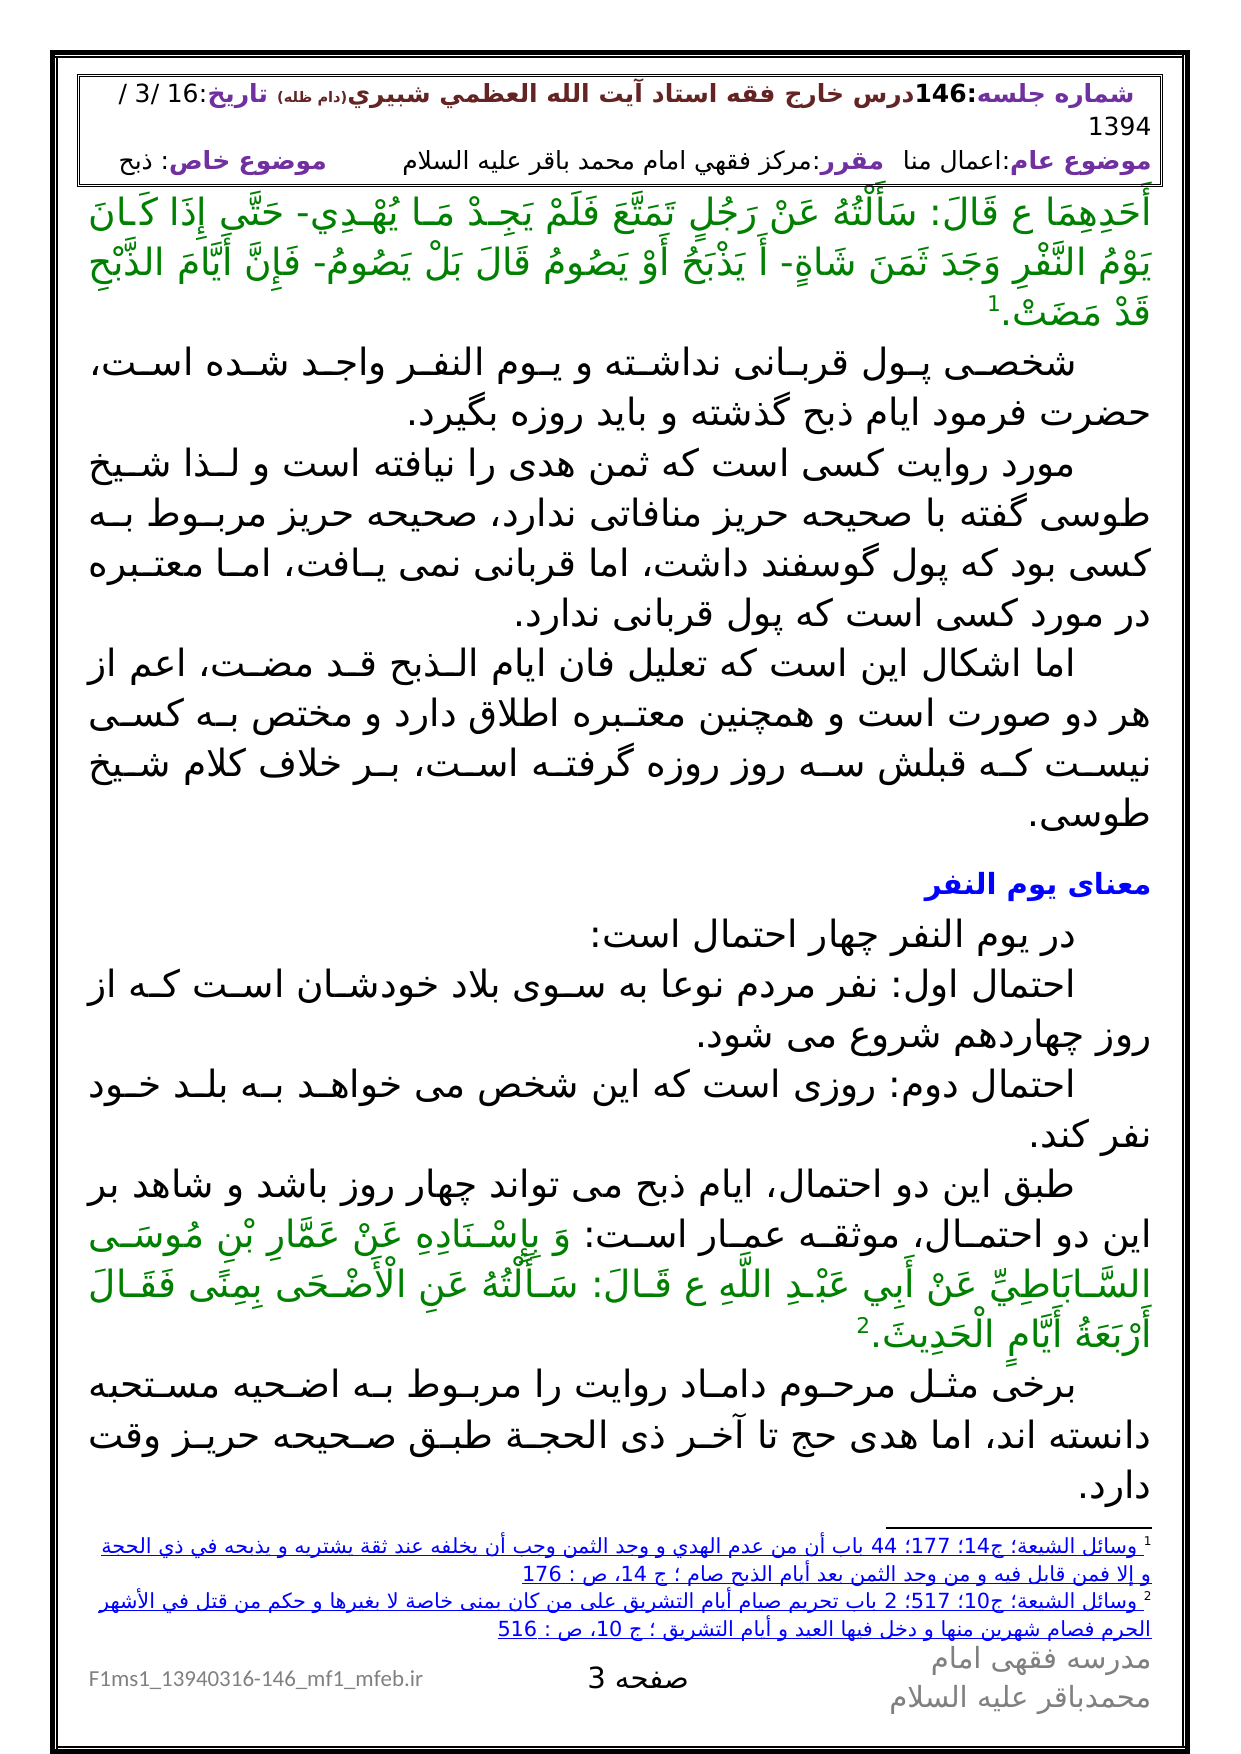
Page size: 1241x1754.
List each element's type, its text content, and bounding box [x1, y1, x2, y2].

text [89, 191, 1152, 334]
text مورد روایت کسی است که ثمن هدی را نیافته است و لذا شیخ طوسی گفته با صحیحه حریز منافاتی ندارد، صحیحه حریز مربوط به کسی بود که پول گوسفند داشت، اما قربانی نمی یافت، اما معتبره در مورد کسی است که پول قربانی ندارد. [89, 441, 1152, 635]
subtitle معنای یوم النفر [89, 867, 1152, 901]
text برخی مثل مرحوم داماد روایت را مربوط به اضحیه مستحبه دانسته اند، اما هدی حج تا آخر ذی الحجة طبق صحیحه حریز وقت دارد. [89, 1363, 1152, 1507]
text در یوم النفر چهار احتمال است: [89, 912, 1152, 956]
text احتمال دوم: روزی است که این شخص می خواهد به بلد خود نفر کند. [89, 1062, 1152, 1156]
text طبق این دو احتمال، ایام ذبح می تواند چهار روز باشد و شاهد بر این دو احتمال، موثقه عمار است: وَ بِإِسْنَادِهِ عَنْ عَمَّارِ بْنِ مُوسَى السَّابَاطِيِّ عَنْ أَبِي عَبْدِ اللَّهِ ع قَالَ: سَأَلْتُهُ عَنِ الْأَضْحَى بِمِنًى فَقَالَ أَرْبَعَةُ أَيَّامٍ الْحَدِيثَ. [89, 1163, 1152, 1357]
text احتمال اول: نفر مردم نوعا به سوی بلاد خودشان است که از روز چهاردهم شروع می شود. [89, 962, 1152, 1056]
text شخصی پول قربانی نداشته و یوم النفر واجد شده است، حضرت فرمود ایام ذبح گذشته و باید روزه بگیرد. [89, 341, 1152, 435]
text اما اشکال این است که تعلیل فان ایام الذبح قد مضت، اعم از هر دو صورت است و همچنین معتبره اطلاق دارد و مختص به کسی نیست که قبلش سه روز روزه گرفته است، بر خلاف کلام شیخ طوسی. [89, 642, 1152, 836]
